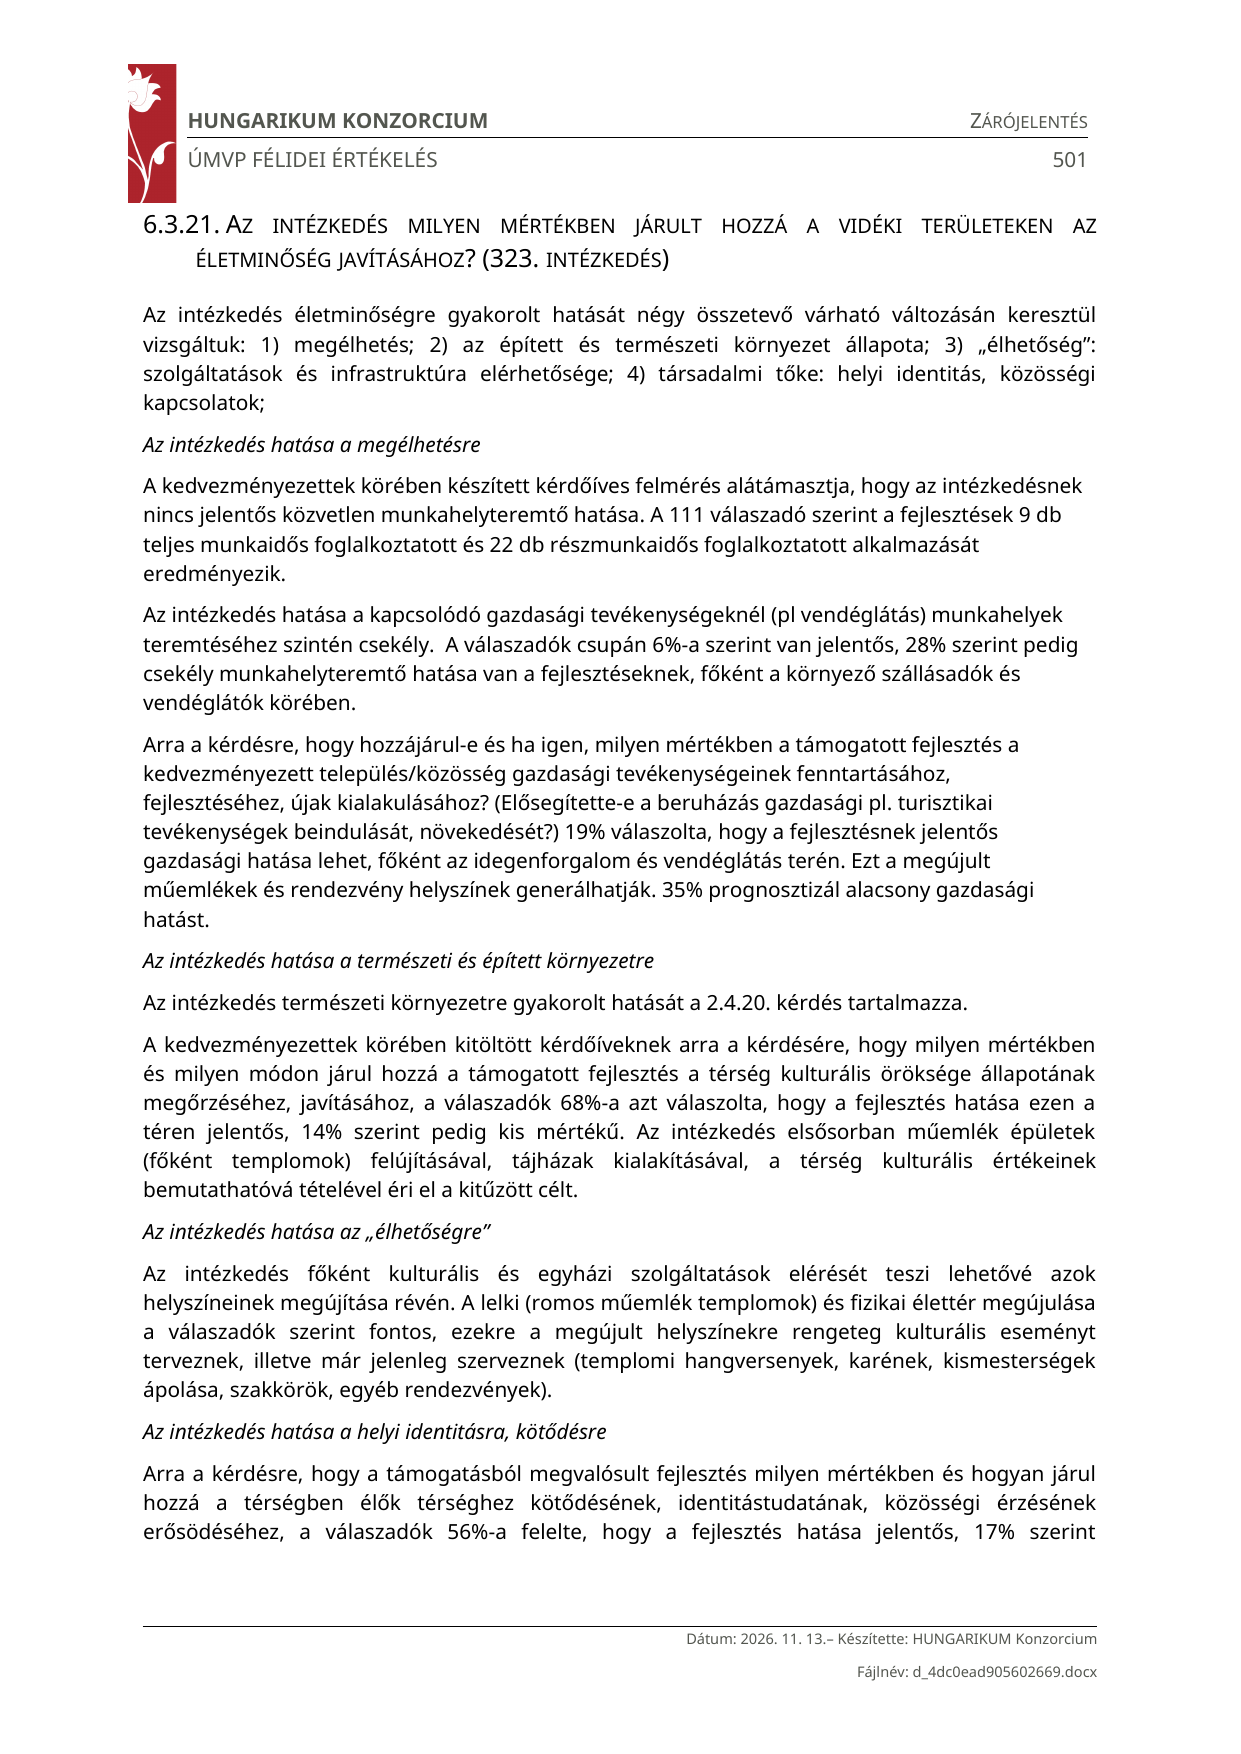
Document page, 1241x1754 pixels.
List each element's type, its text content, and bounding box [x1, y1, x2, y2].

text Az intézkedés életminőségre gyakorolt hatását négy összetevő várható változásán keresztül vizsgáltuk: 1) megélhetés; 2) az épített és természeti környezet állapota; 3) „élhetőség”: szolgáltatások és infrastruktúra elérhetősége; 4) társadalmi tőke: helyi identitás, közösségi kapcsolatok; [143, 300, 1097, 417]
text Az intézkedés természeti környezetre gyakorolt hatását a 2.4.20. kérdés tartalmazza. [143, 987, 1097, 1017]
text Az intézkedés hatása a természeti és épített környezetre [143, 946, 1097, 975]
text A kedvezményezettek körében kitöltött kérdőíveknek arra a kérdésére, hogy milyen mértékben és milyen módon járul hozzá a támogatott fejlesztés a térség kulturális öröksége állapotának megőrzéséhez, javításához, a válaszadók 68%-a azt válaszolta, hogy a fejlesztés hatása ezen a téren jelentős, 14% szerint pedig kis mértékű. Az intézkedés elsősorban műemlék épületek (főként templomok) felújításával, tájházak kialakításával, a térség kulturális értékeinek bemutathatóvá tételével éri el a kitűzött célt. [143, 1029, 1097, 1204]
text Arra a kérdésre, hogy hozzájárul-e és ha igen, milyen mértékben a támogatott fejlesztés a kedvezményezett település/közösség gazdasági tevékenységeinek fenntartásához, fejlesztéséhez, újak kialakulásához? (Elősegítette-e a beruházás gazdasági pl. turisztikai tevékenységek beindulását, növekedését?) 19% válaszolta, hogy a fejlesztésnek jelentős gazdasági hatása lehet, főként az idegenforgalom és vendéglátás terén. Ezt a megújult műemlékek és rendezvény helyszínek generálhatják. 35% prognosztizál alacsony gazdasági hatást. [143, 729, 1097, 933]
text A kedvezményezettek körében készített kérdőíves felmérés alátámasztja, hogy az intézkedésnek nincs jelentős közvetlen munkahelyteremtő hatása. A 111 válaszadó szerint a fejlesztések 9 db teljes munkaidős foglalkoztatott és 22 db részmunkaidős foglalkoztatott alkalmazását eredményezik. [143, 471, 1097, 587]
text Az intézkedés főként kulturális és egyházi szolgáltatások elérését teszi lehetővé azok helyszíneinek megújítása révén. A lelki (romos műemlék templomok) és fizikai élettér megújulása a válaszadók szerint fontos, ezekre a megújult helyszínekre rengeteg kulturális eseményt terveznek, illetve már jelenleg szerveznek (templomi hangversenyek, karének, kismesterségek ápolása, szakkörök, egyéb rendezvények). [143, 1258, 1097, 1404]
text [143, 1458, 1097, 1546]
subtitle Az intézkedés milyen mértékben járult hozzá a vidéki területeken az életminőség javításához? (323. intézkedés) [143, 207, 1097, 275]
text Az intézkedés hatása a megélhetésre [143, 429, 1097, 458]
text Az intézkedés hatása a kapcsolódó gazdasági tevékenységeknél (pl vendéglátás) munkahelyek teremtéséhez szintén csekély. A válaszadók csupán 6%-a szerint van jelentős, 28% szerint pedig csekély munkahelyteremtő hatása van a fejlesztéseknek, főként a környező szállásadók és vendéglátók körében. [143, 600, 1097, 717]
text Az intézkedés hatása az „élhetőségre” [143, 1217, 1097, 1246]
text Az intézkedés hatása a helyi identitásra, kötődésre [143, 1417, 1097, 1446]
